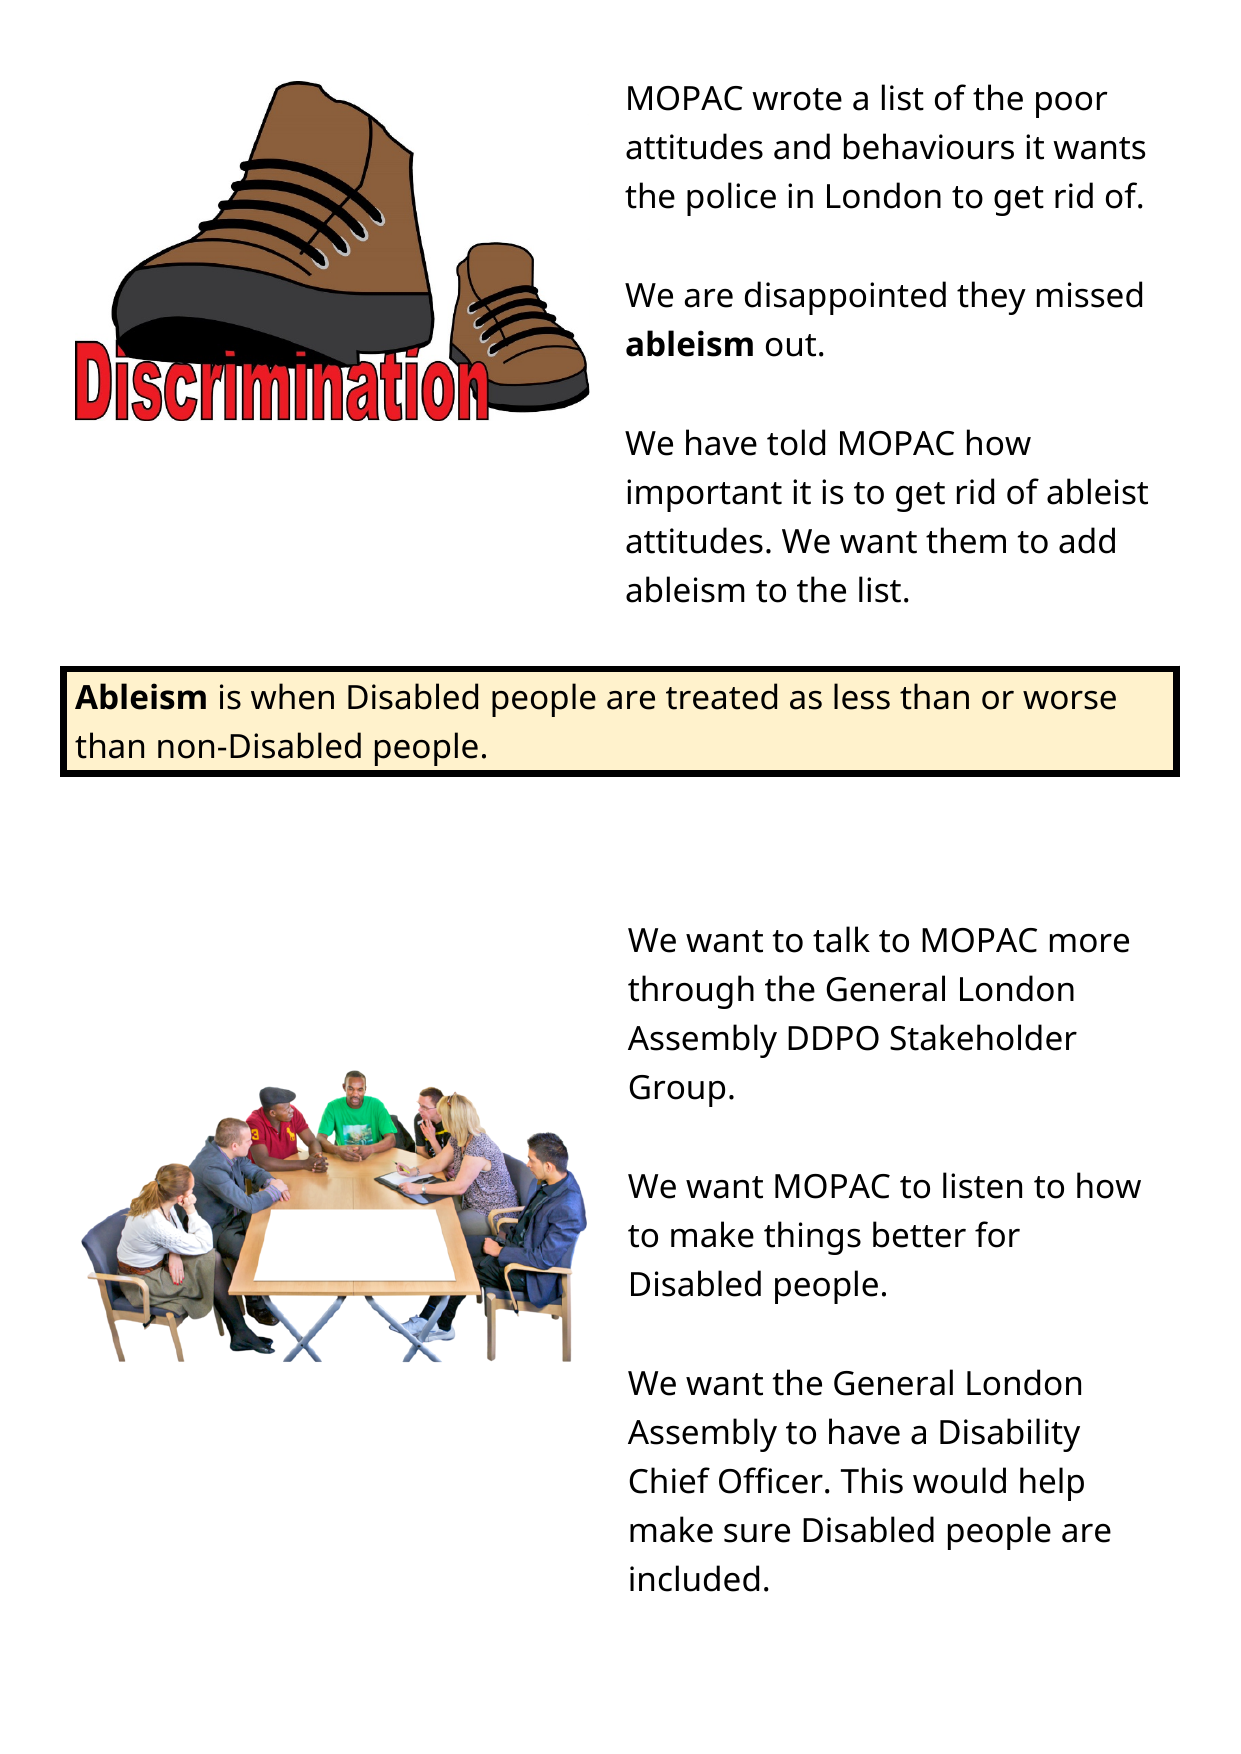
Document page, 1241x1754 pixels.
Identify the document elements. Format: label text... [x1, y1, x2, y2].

text We want MOPAC to listen to how to make things better for Disabled people. [593, 1163, 1165, 1306]
text We are disappointed they missed ableism out. [590, 272, 1165, 366]
text MOPAC wrote a list of the poor attitudes and behaviours it wants the police in London to get rid of. [75, 75, 1165, 218]
picture [75, 957, 593, 1475]
text We want the General London Assembly to have a Disability Chief Officer. This would help make sure Disabled people are included. [75, 1360, 1165, 1601]
picture [75, 81, 590, 421]
text We want to talk to MOPAC more through the General London Assembly DDPO Stakeholder Group. [75, 917, 1165, 1109]
text Ableism is when Disabled people are treated as less than or worse than non-Disabled people. [67, 672, 1173, 770]
text We have told MOPAC how important it is to get rid of ableist attitudes. We want them to add ableism to the list. [75, 420, 1165, 612]
